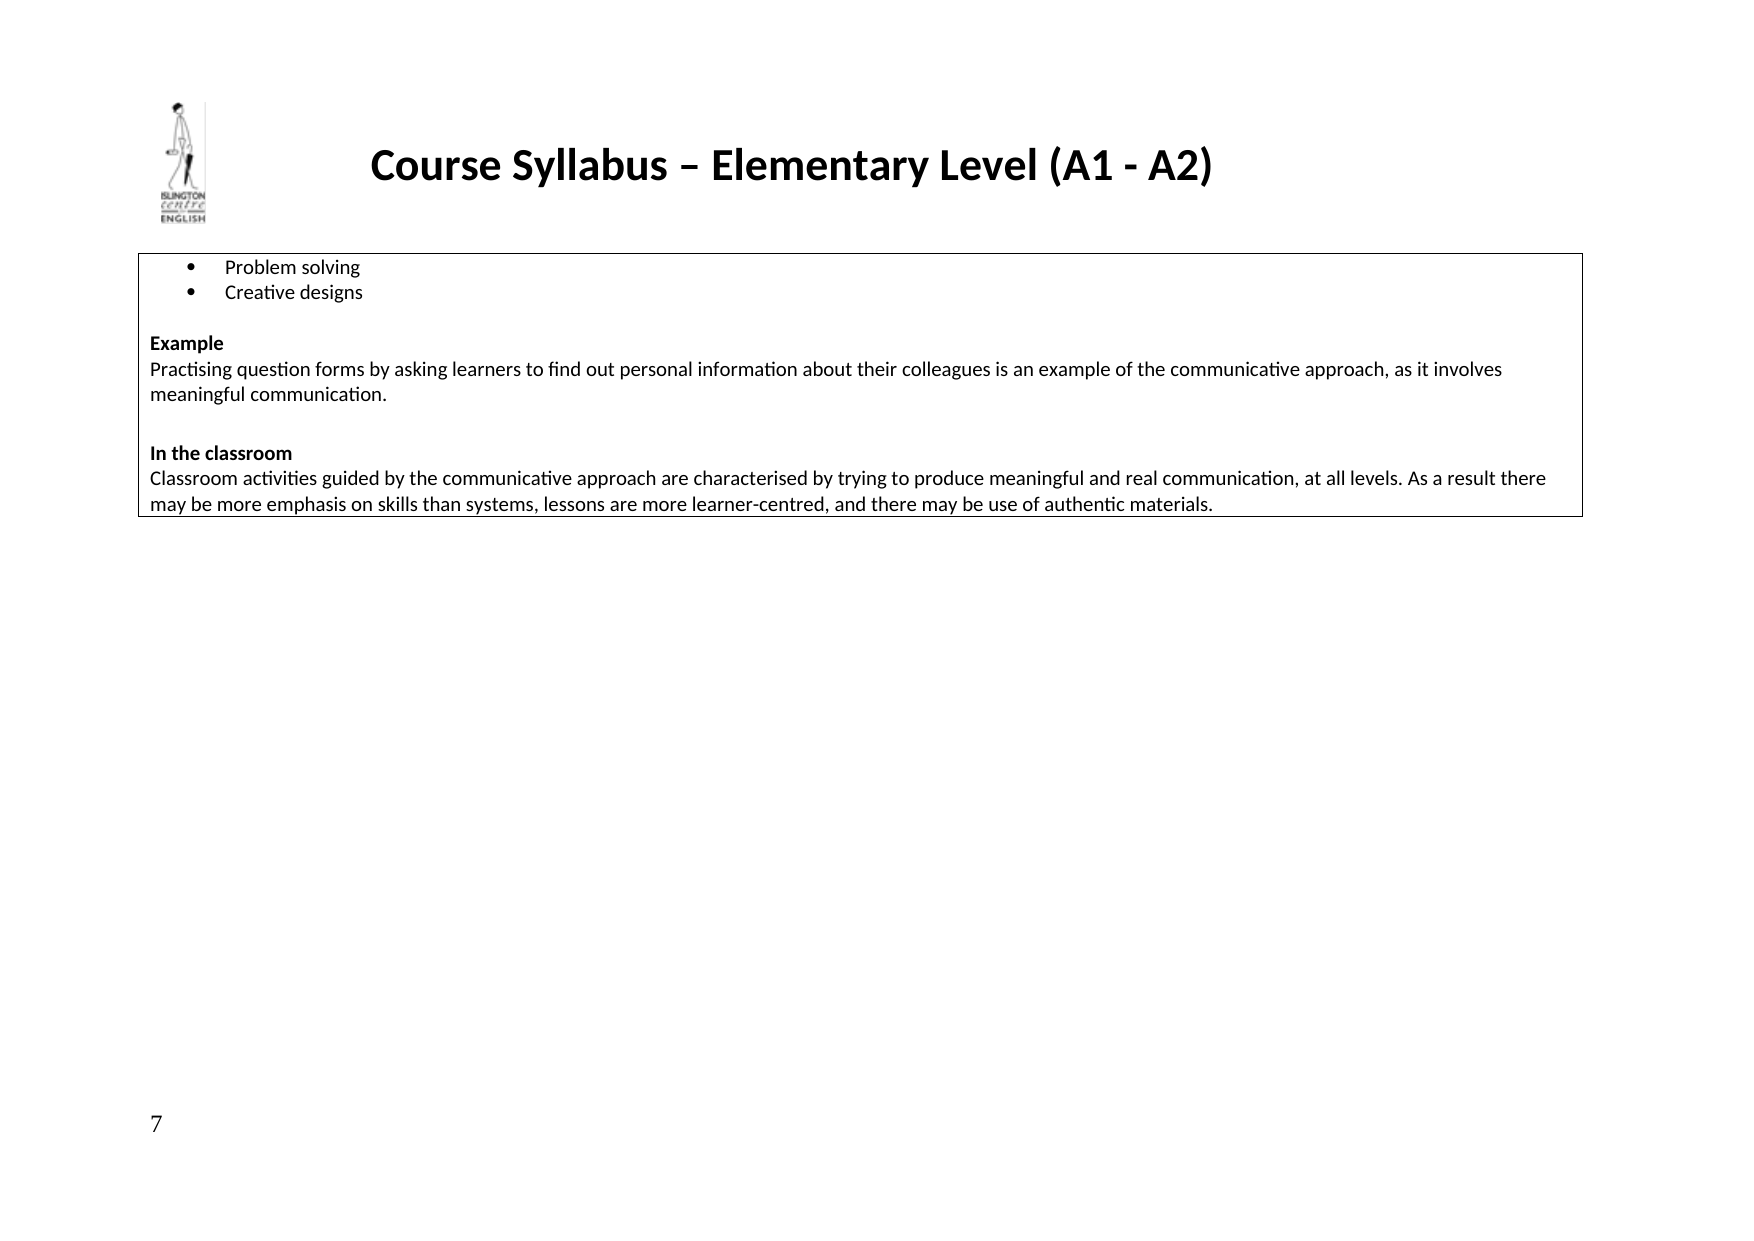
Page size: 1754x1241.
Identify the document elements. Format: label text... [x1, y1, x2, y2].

picture [161, 102, 207, 225]
